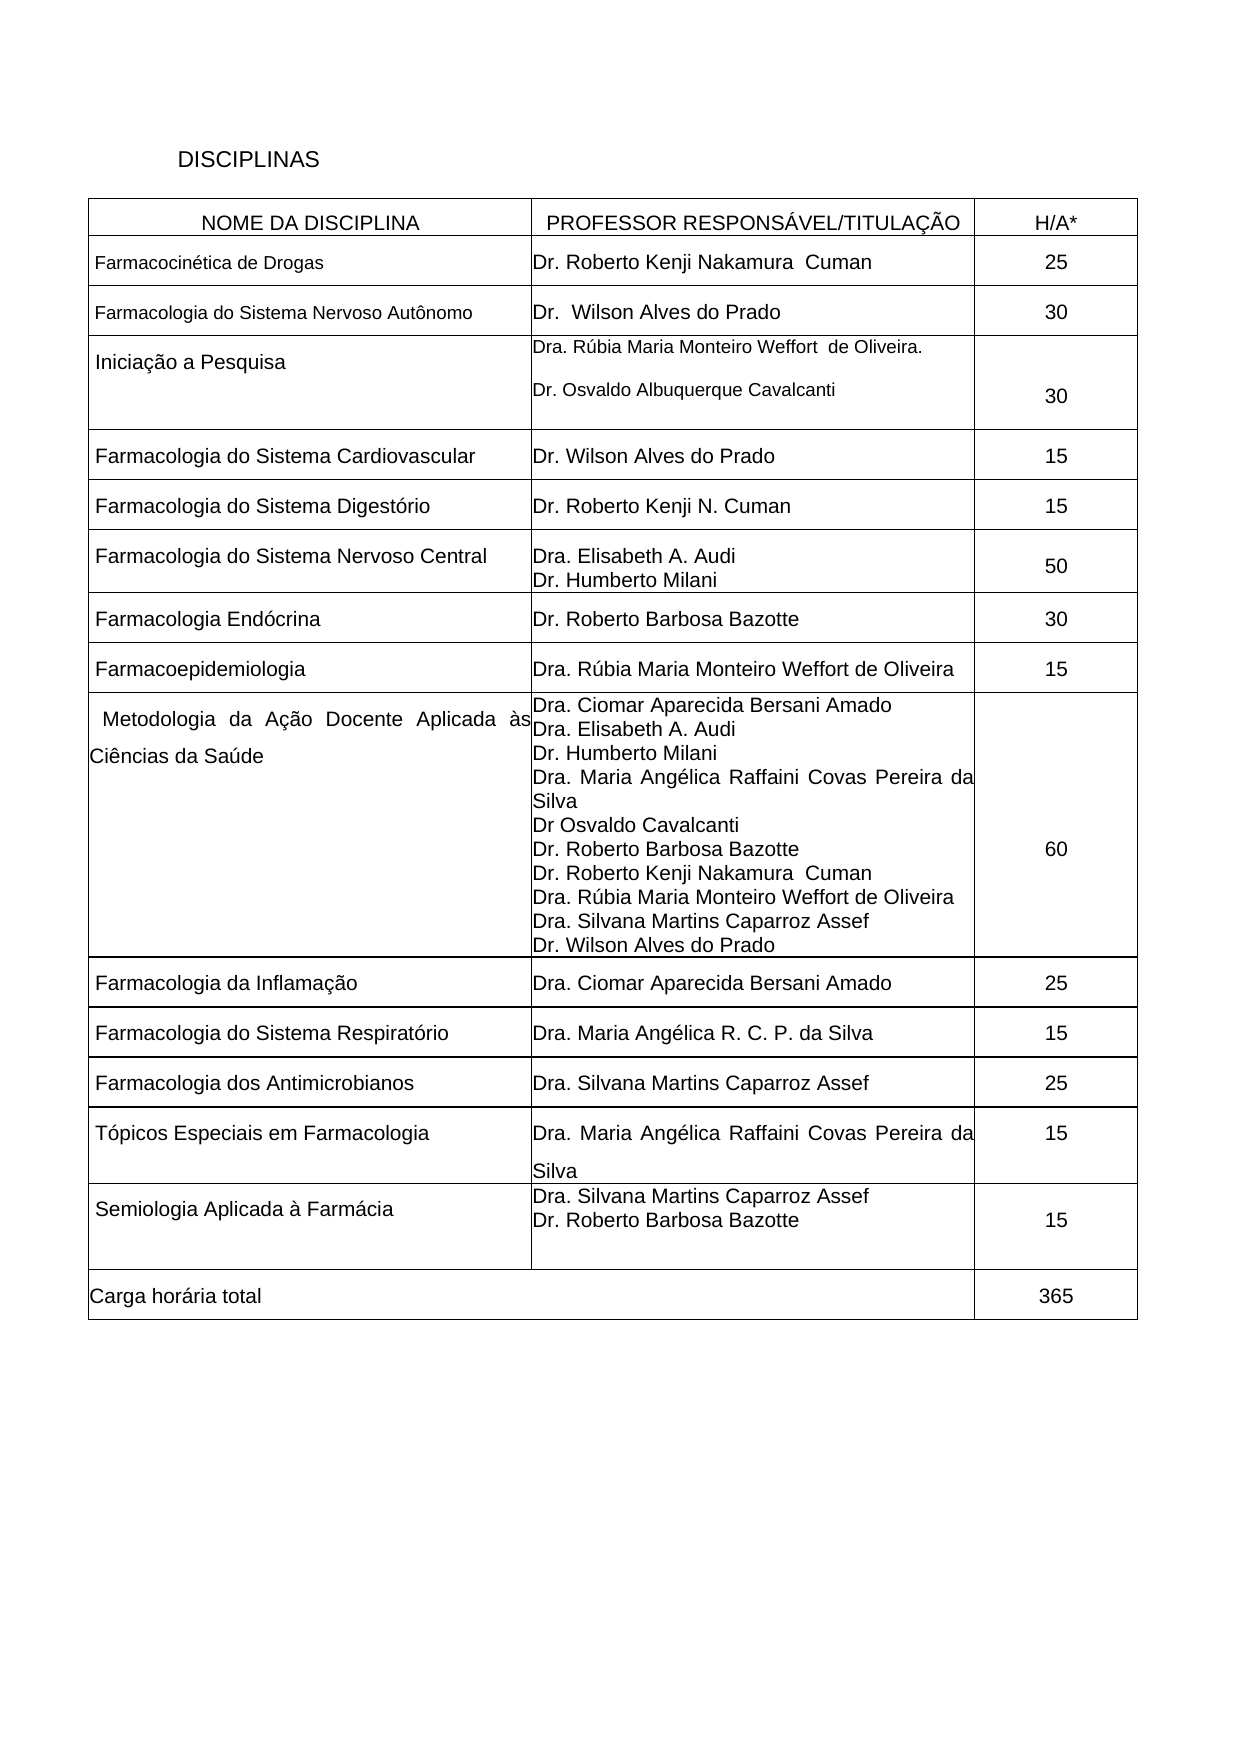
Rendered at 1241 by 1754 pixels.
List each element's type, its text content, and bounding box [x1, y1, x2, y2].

table_cell 30 [975, 593, 1137, 642]
table_cell Farmacologia do Sistema Nervoso Autônomo [89, 286, 531, 335]
table_cell Metodologia da Ação Docente Aplicada às Ciências da Saúde [89, 693, 531, 956]
table_cell 30 [975, 286, 1137, 335]
table_cell Farmacologia Endócrina [89, 593, 531, 642]
table_cell 15 [975, 1184, 1137, 1269]
table_cell Farmacoepidemiologia [89, 643, 531, 692]
table_cell 30 [975, 336, 1137, 429]
table_cell 15 [975, 643, 1137, 692]
table_cell Dra. Silvana Martins Caparroz Assef Dr. Roberto Barbosa Bazotte [532, 1184, 974, 1269]
text DISCIPLINAS [177, 148, 1063, 173]
table_cell Dr. Roberto Kenji N. Cuman [532, 480, 974, 529]
table_cell [532, 1270, 974, 1319]
table_cell Dr. Wilson Alves do Prado [532, 286, 974, 335]
table_cell 15 [975, 1108, 1137, 1182]
table_cell 365 [975, 1270, 1137, 1319]
table_cell Dra. Maria Angélica R. C. P. da Silva [532, 1008, 974, 1056]
table_cell Farmacologia do Sistema Respiratório [89, 1008, 531, 1056]
table_cell Iniciação a Pesquisa [89, 336, 531, 429]
table_cell Farmacologia dos Antimicrobianos [89, 1058, 531, 1106]
table_cell Farmacocinética de Drogas [89, 236, 531, 285]
table_cell 15 [975, 430, 1137, 479]
table_cell Dra. Rúbia Maria Monteiro Weffort de Oliveira [532, 643, 974, 692]
table_cell 50 [975, 530, 1137, 592]
table_cell 15 [975, 480, 1137, 529]
table_header PROFESSOR RESPONSÁVEL/TITULAÇÃO [532, 199, 974, 235]
table_cell Dr. Roberto Barbosa Bazotte [532, 593, 974, 642]
table_cell Farmacologia do Sistema Cardiovascular [89, 430, 531, 479]
table_cell Farmacologia do Sistema Digestório [89, 480, 531, 529]
table_cell Tópicos Especiais em Farmacologia [89, 1108, 531, 1182]
table_cell Carga horária total [89, 1270, 532, 1319]
table_cell Farmacologia da Inflamação [89, 958, 531, 1006]
table_cell Dra. Silvana Martins Caparroz Assef [532, 1058, 974, 1106]
table_cell 15 [975, 1008, 1137, 1056]
table_cell 25 [975, 958, 1137, 1006]
table_cell Dra. Rúbia Maria Monteiro Weffort de Oliveira. Dr. Osvaldo Albuquerque Cavalcanti [532, 336, 974, 429]
table_cell Farmacologia do Sistema Nervoso Central [89, 530, 531, 592]
table_header H/A* [975, 199, 1137, 235]
table_cell 25 [975, 236, 1137, 285]
table_cell 25 [975, 1058, 1137, 1106]
table_cell Dra. Ciomar Aparecida Bersani Amado [532, 958, 974, 1006]
table_cell Dr. Wilson Alves do Prado [532, 430, 974, 479]
table_cell Semiologia Aplicada à Farmácia [89, 1184, 531, 1269]
table_cell Dr. Roberto Kenji Nakamura Cuman [532, 236, 974, 285]
table_cell Dra. Maria Angélica Raffaini Covas Pereira da Silva [532, 1108, 974, 1182]
table_header NOME DA DISCIPLINA [89, 199, 531, 235]
table_cell Dra. Elisabeth A. Audi Dr. Humberto Milani [532, 530, 974, 592]
table_cell Dra. Ciomar Aparecida Bersani Amado Dra. Elisabeth A. Audi Dr. Humberto Milani Dra. Maria Angélica Raffaini Covas Pereira da Silva Dr Osvaldo Cavalcanti Dr. Roberto Barbosa Bazotte Dr. Roberto Kenji Nakamura Cuman Dra. Rúbia Maria Monteiro Weffort de Oliveira Dra. Silvana Martins Caparroz Assef Dr. Wilson Alves do Prado [532, 693, 974, 956]
table_cell 60 [975, 693, 1137, 956]
